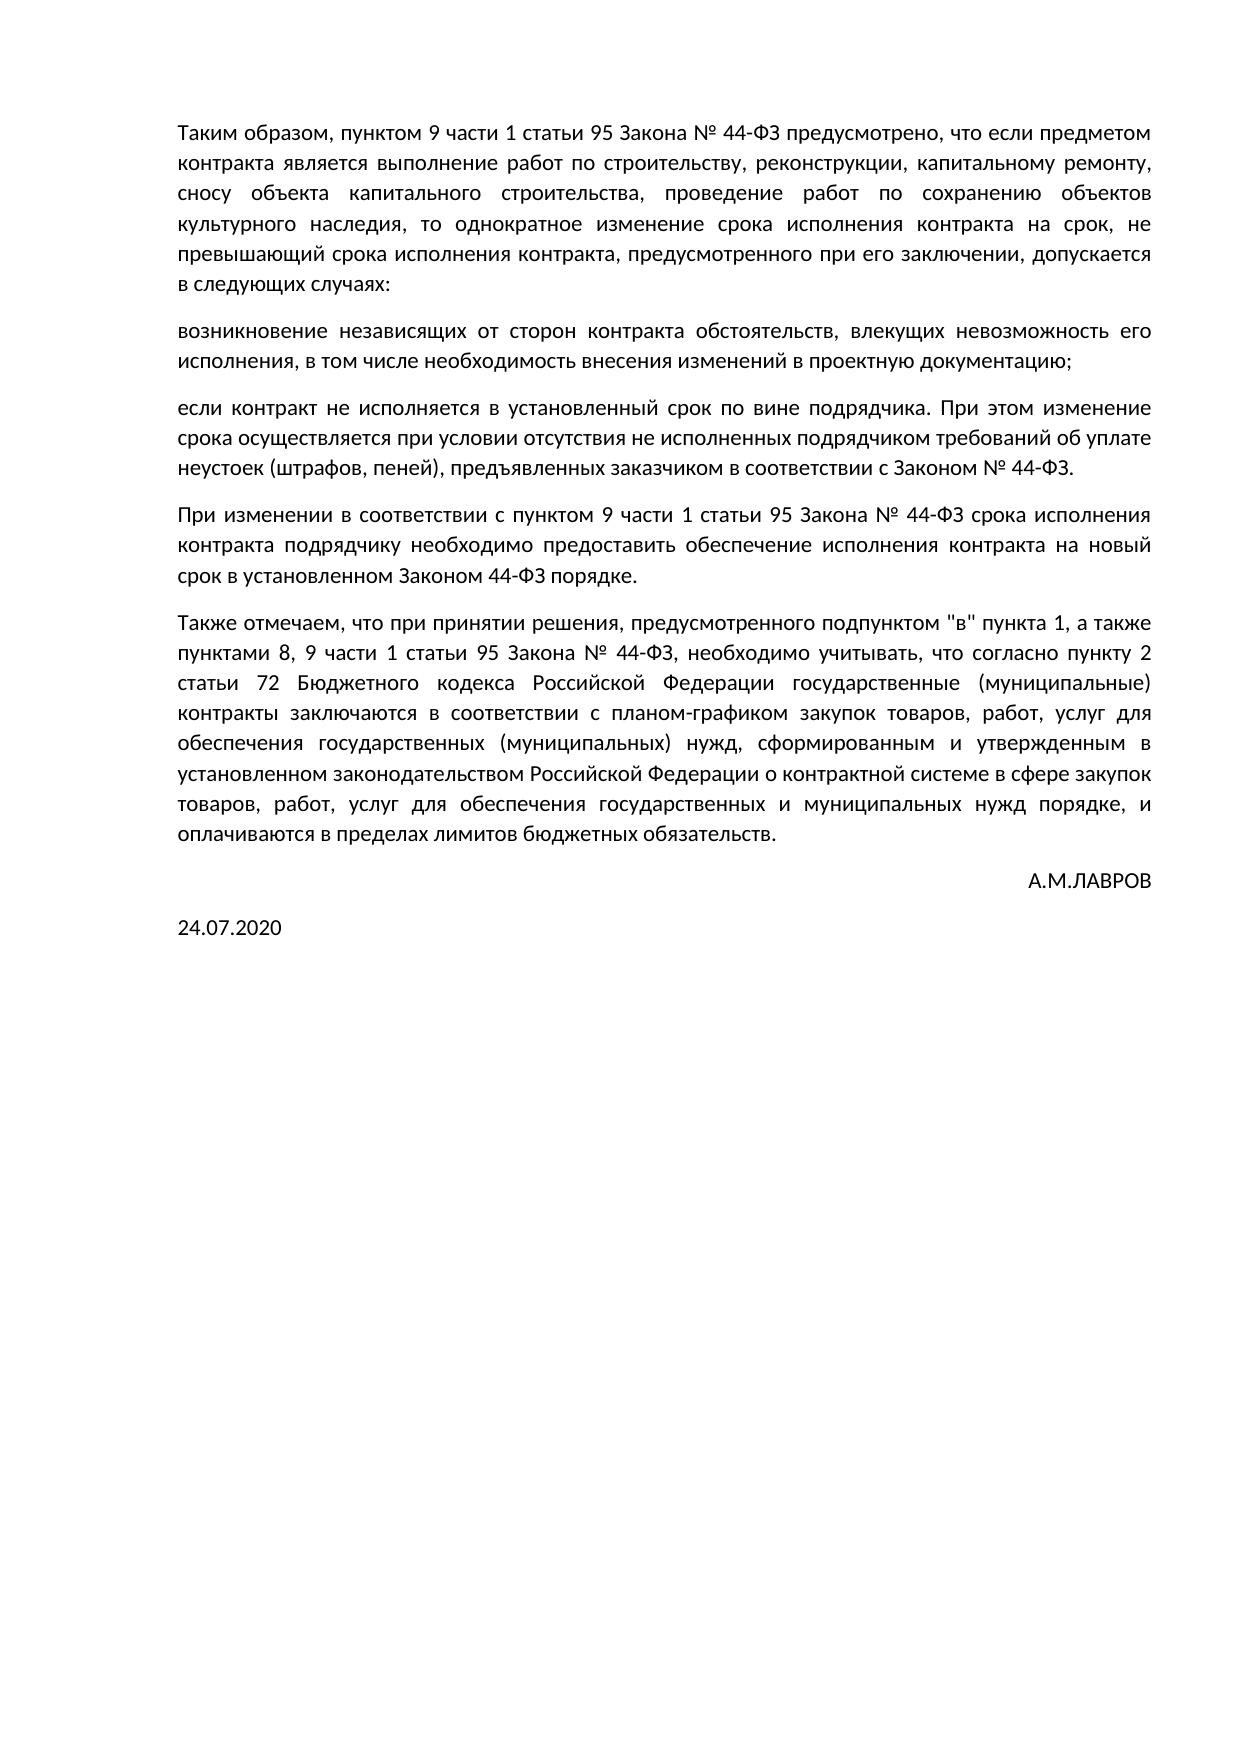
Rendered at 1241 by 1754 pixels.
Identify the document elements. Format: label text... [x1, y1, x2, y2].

text 24.07.2020 [177, 913, 1152, 941]
text Также отмечаем, что при принятии решения, предусмотренного подпунктом "в" пункта 1, а также пунктами 8, 9 части 1 статьи 95 Закона № 44-ФЗ, необходимо учитывать, что согласно пункту 2 статьи 72 Бюджетного кодекса Российской Федерации государственные (муниципальные) контракты заключаются в соответствии с планом-графиком закупок товаров, работ, услуг для обеспечения государственных (муниципальных) нужд, сформированным и утвержденным в установленном законодательством Российской Федерации о контрактной системе в сфере закупок товаров, работ, услуг для обеспечения государственных и муниципальных нужд порядке, и оплачиваются в пределах лимитов бюджетных обязательств. [177, 608, 1152, 847]
text При изменении в соответствии с пунктом 9 части 1 статьи 95 Закона № 44-ФЗ срока исполнения контракта подрядчику необходимо предоставить обеспечение исполнения контракта на новый срок в установленном Законом 44-ФЗ порядке. [177, 500, 1152, 589]
text А.М.ЛАВРОВ [177, 866, 1152, 894]
text если контракт не исполняется в установленный срок по вине подрядчика. При этом изменение срока осуществляется при условии отсутствия не исполненных подрядчиком требований об уплате неустоек (штрафов, пеней), предъявленных заказчиком в соответствии с Законом № 44-ФЗ. [177, 393, 1152, 482]
text Таким образом, пунктом 9 части 1 статьи 95 Закона № 44-ФЗ предусмотрено, что если предметом контракта является выполнение работ по строительству, реконструкции, капитальному ремонту, сносу объекта капитального строительства, проведение работ по сохранению объектов культурного наследия, то однократное изменение срока исполнения контракта на срок, не превышающий срока исполнения контракта, предусмотренного при его заключении, допускается в следующих случаях: [177, 118, 1152, 297]
text возникновение независящих от сторон контракта обстоятельств, влекущих невозможность его исполнения, в том числе необходимость внесения изменений в проектную документацию; [177, 316, 1152, 374]
